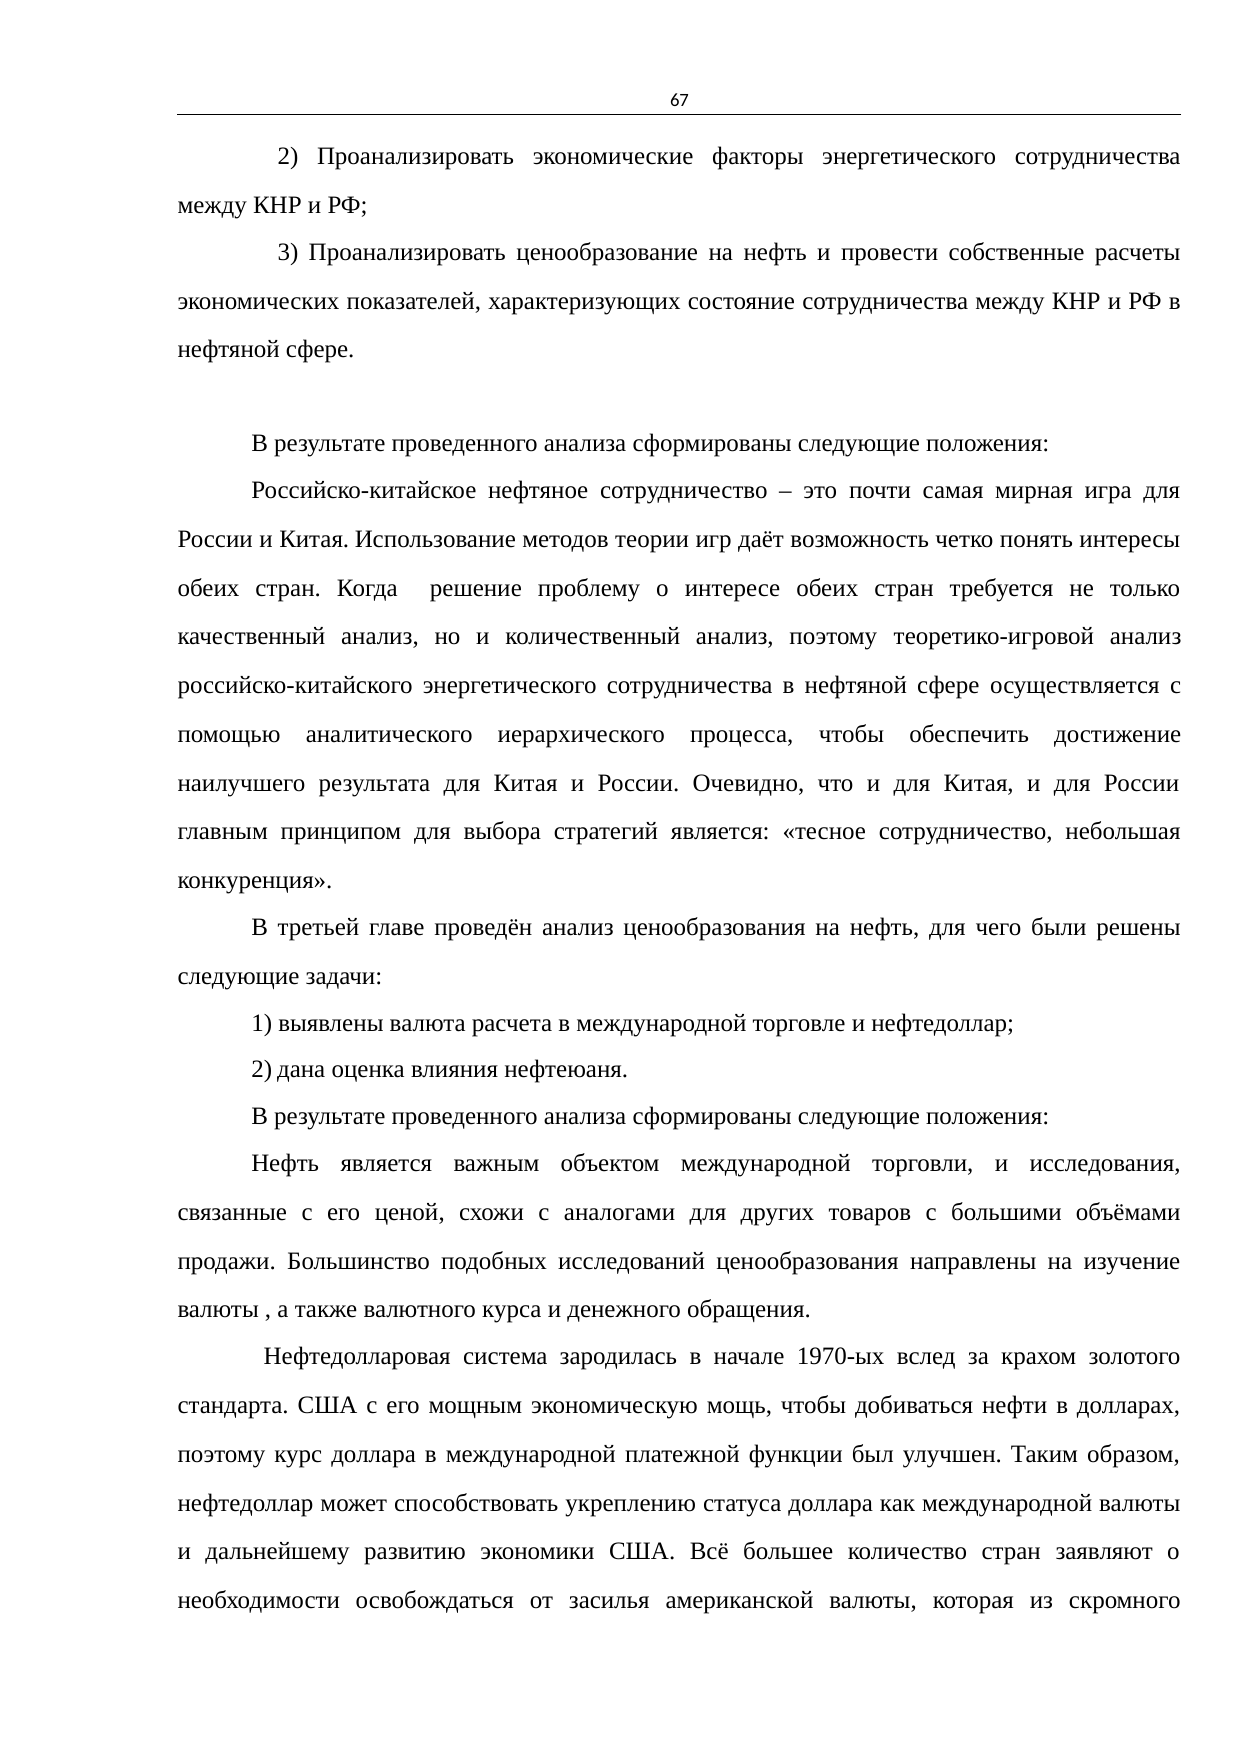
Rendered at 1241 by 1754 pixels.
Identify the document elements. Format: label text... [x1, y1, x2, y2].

text 2) дана оценка влияния нефтеюаня. [177, 1053, 1181, 1085]
text 3) Проанализировать ценообразование на нефть и провести собственные расчеты экономических показателей, характеризующих состояние сотрудничества между КНР и РФ в нефтяной сфере. [177, 235, 1181, 365]
text Российско-китайское нефтяное сотрудничество – это почти самая мирная игра для России и Китая. Использование методов теории игр даёт возможность четко понять интересы обеих стран. Когда решение проблему о интересе обеих стран требуется не только качественный анализ, но и количественный анализ, поэтому теоретико-игровой анализ российско-китайского энергетического сотрудничества в нефтяной сфере осуществляется с помощью аналитического иерархического процесса, чтобы обеспечить достижение наилучшего результата для Китая и России. Очевидно, что и для Китая, и для России главным принципом для выбора стратегий является: «тесное сотрудничество, небольшая конкуренция». [177, 473, 1181, 896]
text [177, 1339, 1181, 1616]
text Нефть является важным объектом международной торговли, и исследования, связанные с его ценой, схожи с аналогами для других товаров с большими объёмами продажи. Большинство подобных исследований ценообразования направлены на изучение валюты , а также валютного курса и денежного обращения. [177, 1146, 1181, 1325]
text 2) Проанализировать экономические факторы энергетического сотрудничества между КНР и РФ; [177, 139, 1181, 221]
text В результате проведенного анализа сформированы следующие положения: [177, 1099, 1181, 1132]
text В третьей главе проведён анализ ценообразования на нефть, для чего были решены следующие задачи: [177, 910, 1181, 991]
text 1) выявлены валюта расчета в международной торговле и нефтедоллар; [177, 1006, 1181, 1038]
text В результате проведенного анализа сформированы следующие положения: [177, 426, 1181, 459]
